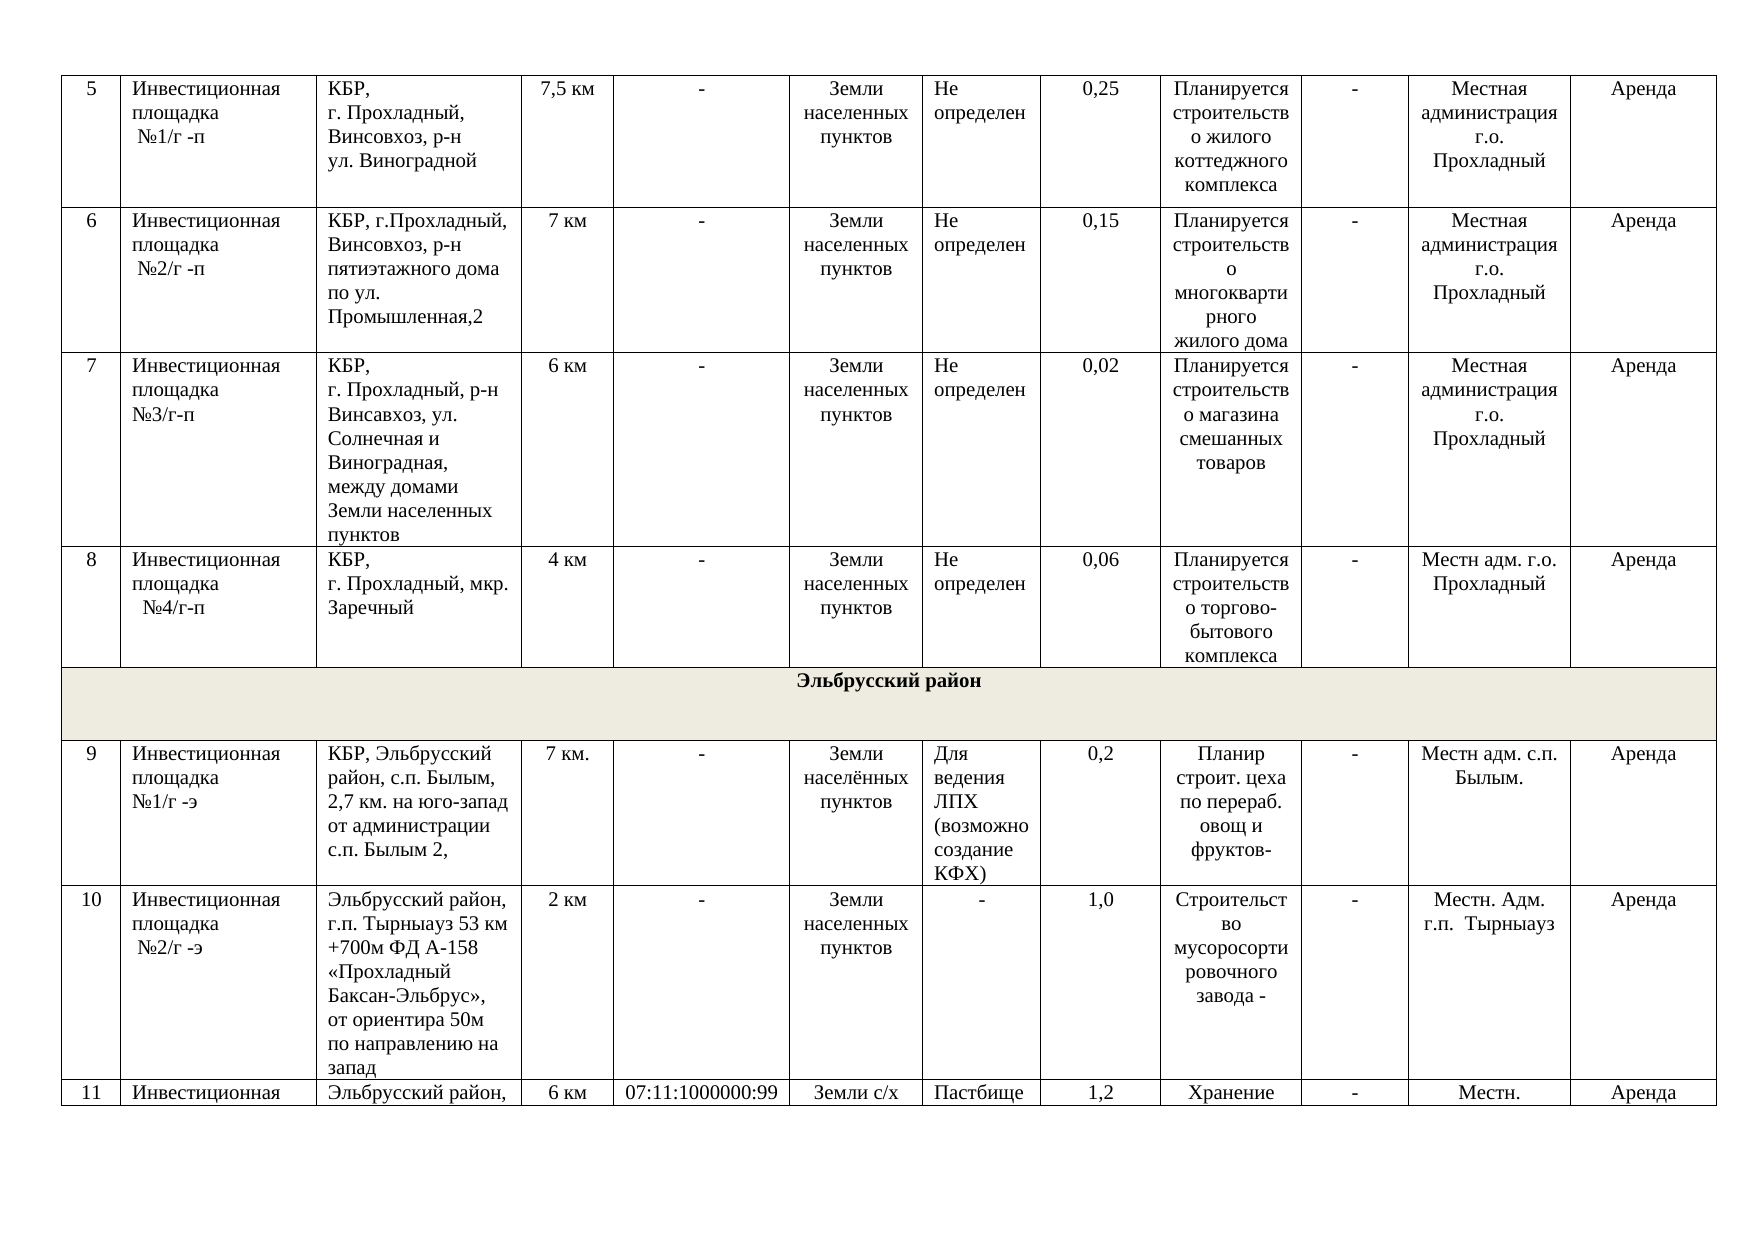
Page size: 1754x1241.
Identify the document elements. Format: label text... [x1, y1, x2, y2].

table_cell Не определен [923, 547, 1040, 667]
table_cell Земли населенных пунктов [790, 353, 922, 546]
table_cell 9 [62, 741, 120, 885]
table_cell 0,25 [1041, 76, 1160, 207]
table_cell Эльбрусский район [62, 668, 1716, 740]
table_cell - [1302, 886, 1408, 1079]
table_cell - [923, 886, 1040, 1079]
table_cell 6 км [522, 1080, 613, 1105]
table_cell КБР, г. Прохладный, Винсовхоз, р-н ул. Виноградной [317, 76, 521, 207]
table_cell 1,0 [1041, 886, 1160, 1079]
table_cell Аренда [1571, 741, 1716, 885]
table_cell - [1302, 208, 1408, 352]
table_cell 6 [62, 208, 120, 352]
table_cell Не определен [923, 76, 1040, 207]
table_cell - [614, 353, 789, 546]
table_cell Инвестиционная площадка №2/г -э [121, 886, 316, 1079]
table_cell 7 км. [522, 741, 613, 885]
table_cell 7 [62, 353, 120, 546]
table_cell Планируется строительство магазина смешанных товаров [1161, 353, 1301, 546]
table_cell Земли населённых пунктов [790, 741, 922, 885]
table_cell КБР, г.Прохладный, Винсовхоз, р-н пятиэтажного дома по ул. Промышленная,2 [317, 208, 521, 352]
table_cell Местн адм. с.п. Былым. [1409, 741, 1570, 885]
table_cell Для ведения ЛПХ (возможно создание КФХ) [923, 741, 1040, 885]
table_cell - [1302, 547, 1408, 667]
table_cell Пастбище [923, 1080, 1040, 1105]
table_cell Аренда [1571, 353, 1716, 546]
table_cell Планируется строительство многоквартирного жилого дома [1161, 208, 1301, 352]
table_cell Инвестиционная площадка №3/г-п [121, 353, 316, 546]
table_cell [1409, 1080, 1570, 1105]
table_cell Инвестиционная площадка №4/г-п [121, 547, 316, 667]
table_cell Эльбрусский район, г.п. Тырныауз 53 км +700м ФД А-158 «Прохладный Баксан-Эльбрус», от ориентира 50м по направлению на запад [317, 886, 521, 1079]
table_cell 4 км [522, 547, 613, 667]
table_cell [121, 1080, 316, 1105]
table_cell КБР, г. Прохладный, мкр. Заречный [317, 547, 521, 667]
table_cell Аренда [1571, 886, 1716, 1079]
table_cell Земли населенных пунктов [790, 208, 922, 352]
table_cell Аренда [1571, 208, 1716, 352]
table_cell - [614, 208, 789, 352]
table_cell 7,5 км [522, 76, 613, 207]
table_cell 10 [62, 886, 120, 1079]
table_cell 8 [62, 547, 120, 667]
table_cell 07:11:1000000:99 [614, 1080, 789, 1105]
table_cell КБР, Эльбрусский район, с.п. Былым, 2,7 км. на юго-запад от администрации с.п. Былым 2, [317, 741, 521, 885]
table_cell 5 [62, 76, 120, 207]
table_cell - [1302, 76, 1408, 207]
table_cell 2 км [522, 886, 613, 1079]
table_cell Местная администрация г.о. Прохладный [1409, 353, 1570, 546]
table_cell Аренда [1571, 1080, 1716, 1105]
table_cell - [614, 547, 789, 667]
table_cell 7 км [522, 208, 613, 352]
table_cell Местн адм. г.о. Прохладный [1409, 547, 1570, 667]
table_cell Аренда [1571, 76, 1716, 207]
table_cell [317, 1080, 521, 1105]
table_cell КБР, г. Прохладный, р-н Винсавхоз, ул. Солнечная и Виноградная, между домами Земли населенных пунктов [317, 353, 521, 546]
table_cell Земли с/х [790, 1080, 922, 1105]
table_cell Инвестиционная площадка №1/г -п [121, 76, 316, 207]
table_cell 1,2 [1041, 1080, 1160, 1105]
table_cell Строительство мусоросортировочного завода - [1161, 886, 1301, 1079]
table_cell Инвестиционная площадка №1/г -э [121, 741, 316, 885]
table_cell 0,2 [1041, 741, 1160, 885]
table_cell 0,06 [1041, 547, 1160, 667]
table_cell 11 [62, 1080, 120, 1105]
table_cell Аренда [1571, 547, 1716, 667]
table_cell - [614, 76, 789, 207]
table_cell Земли населенных пунктов [790, 76, 922, 207]
table_cell Земли населенных пунктов [790, 886, 922, 1079]
table_cell Планируется строительство жилого коттеджного комплекса [1161, 76, 1301, 207]
table_cell Местная администрация г.о. Прохладный [1409, 76, 1570, 207]
table_cell 0,02 [1041, 353, 1160, 546]
table_cell - [1302, 1080, 1408, 1105]
table_cell - [614, 741, 789, 885]
table_cell 6 км [522, 353, 613, 546]
table_cell Земли населенных пунктов [790, 547, 922, 667]
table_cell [1161, 1080, 1301, 1105]
table_cell - [1302, 741, 1408, 885]
table_cell Планируется строительство торгово-бытового комплекса [1161, 547, 1301, 667]
table_cell Местн. Адм. г.п. Тырныауз [1409, 886, 1570, 1079]
table_cell - [1302, 353, 1408, 546]
table_cell - [614, 886, 789, 1079]
table_cell Не определен [923, 353, 1040, 546]
table_cell Планир строит. цеха по перераб. овощ и фруктов- [1161, 741, 1301, 885]
table_cell Не определен [923, 208, 1040, 352]
table_cell 0,15 [1041, 208, 1160, 352]
table_cell Местная администрация г.о. Прохладный [1409, 208, 1570, 352]
table_cell Инвестиционная площадка №2/г -п [121, 208, 316, 352]
